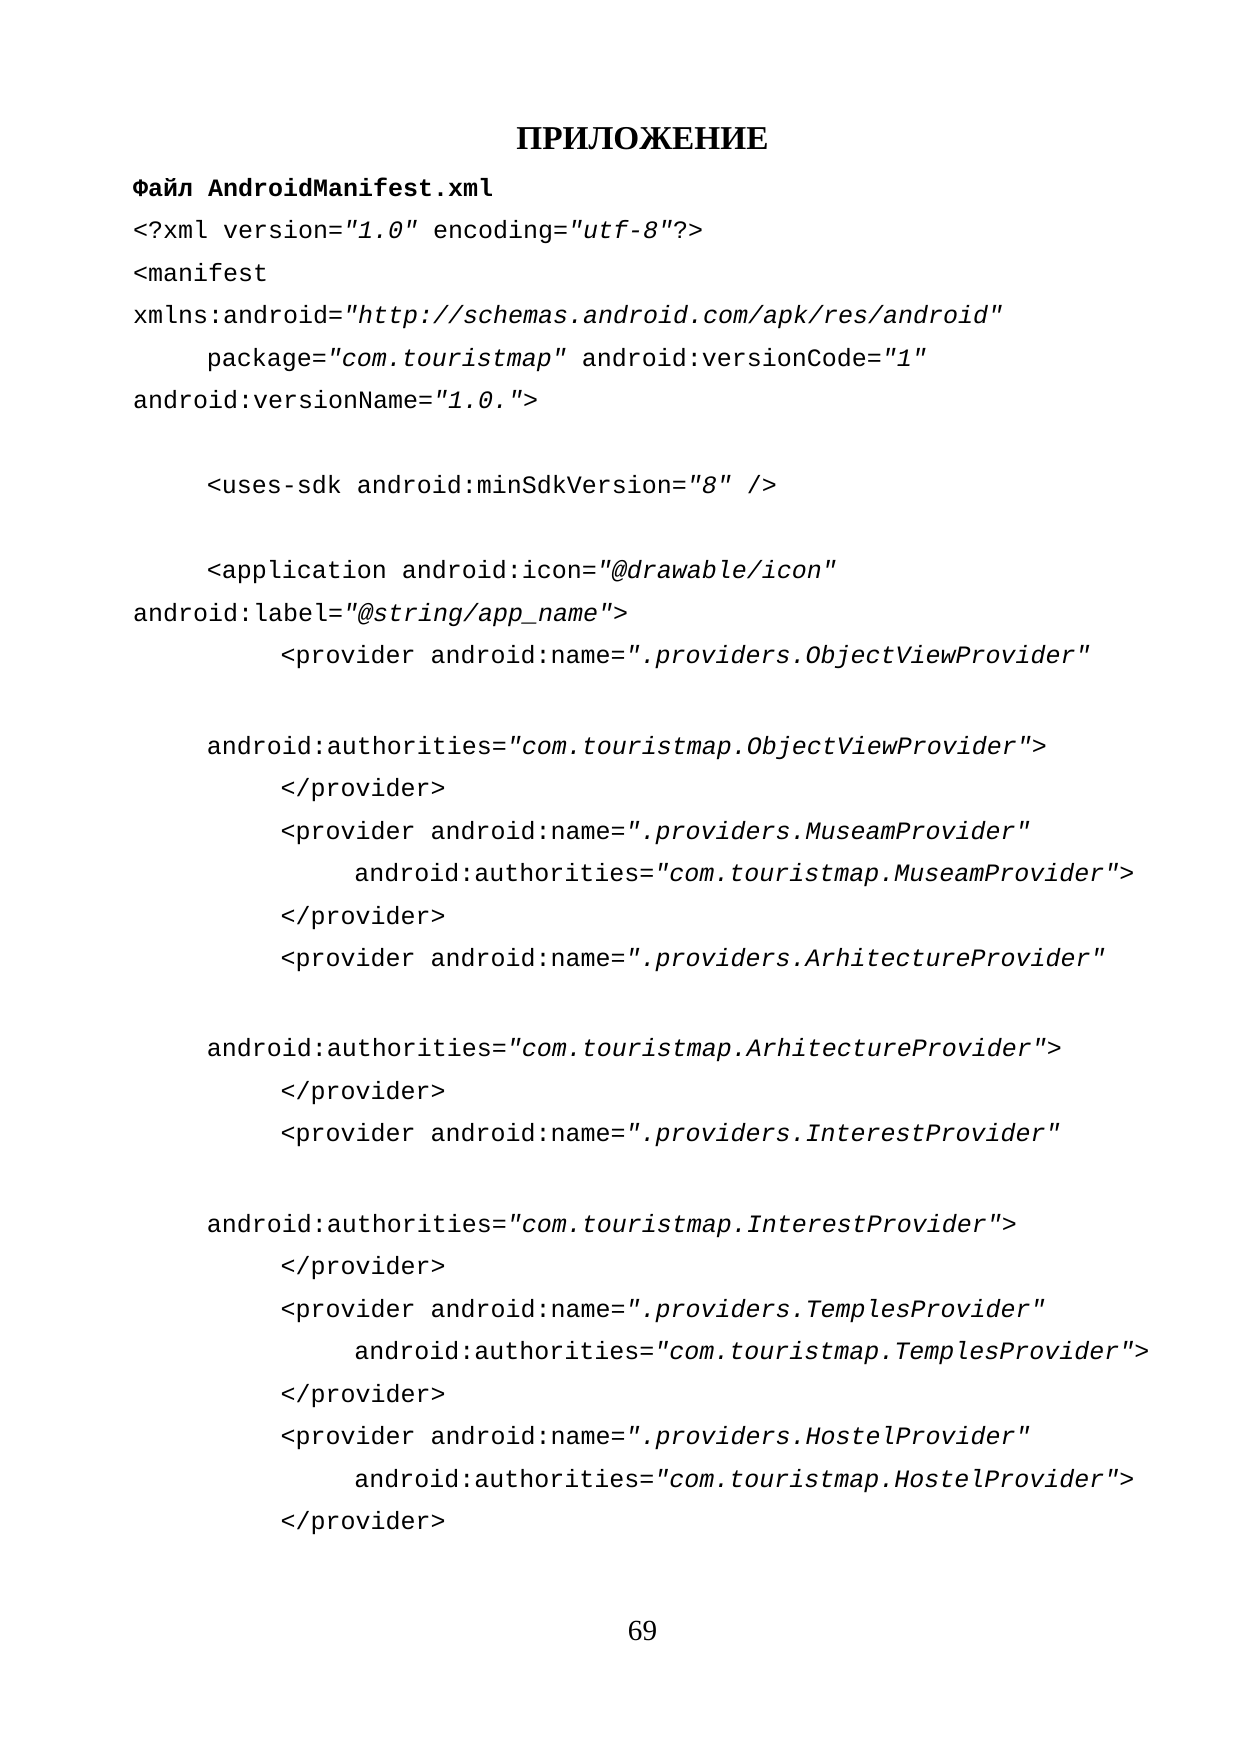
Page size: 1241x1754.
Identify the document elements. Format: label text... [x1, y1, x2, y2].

text <provider android:name=".providers.TemplesProvider" [133, 1296, 1152, 1324]
text </provider> [133, 903, 1152, 932]
text <manifest xmlns:android="http://schemas.android.com/apk/res/android" [133, 261, 1152, 331]
text <application android:icon="@drawable/icon" android:label="@string/app_name"> [133, 558, 1152, 629]
text <?xml version="1.0" encoding="utf-8"?> [133, 218, 1152, 246]
text <uses-sdk android:minSdkVersion="8" /> [133, 473, 1152, 501]
text </provider> [133, 1078, 1152, 1107]
text android:authorities="com.touristmap.MuseamProvider"> [133, 861, 1152, 889]
text </provider> [133, 776, 1152, 804]
text <provider android:name=".providers.HostelProvider" [133, 1424, 1152, 1452]
text package="com.touristmap" android:versionCode="1" android:versionName="1.0."> [133, 346, 1152, 416]
text <provider android:name=".providers.ObjectViewProvider" [133, 643, 1152, 671]
text </provider> [133, 1381, 1152, 1409]
text Файл AndroidManifest.xml [133, 176, 1152, 204]
text <provider android:name=".providers.InterestProvider" [133, 1121, 1152, 1149]
text android:authorities="com.touristmap.ObjectViewProvider"> [133, 686, 1152, 762]
text android:authorities="com.touristmap.TemplesProvider"> [133, 1339, 1152, 1367]
text <provider android:name=".providers.MuseamProvider" [133, 818, 1152, 847]
text android:authorities="com.touristmap.ArhitectureProvider"> [133, 988, 1152, 1064]
text android:authorities="com.touristmap.InterestProvider"> [133, 1163, 1152, 1239]
text android:authorities="com.touristmap.HostelProvider"> [133, 1466, 1152, 1494]
text </provider> [133, 1509, 1152, 1537]
subtitle ПРИЛОЖЕНИЕ [133, 118, 1152, 156]
text <provider android:name=".providers.ArhitectureProvider" [133, 946, 1152, 974]
text </provider> [133, 1254, 1152, 1282]
